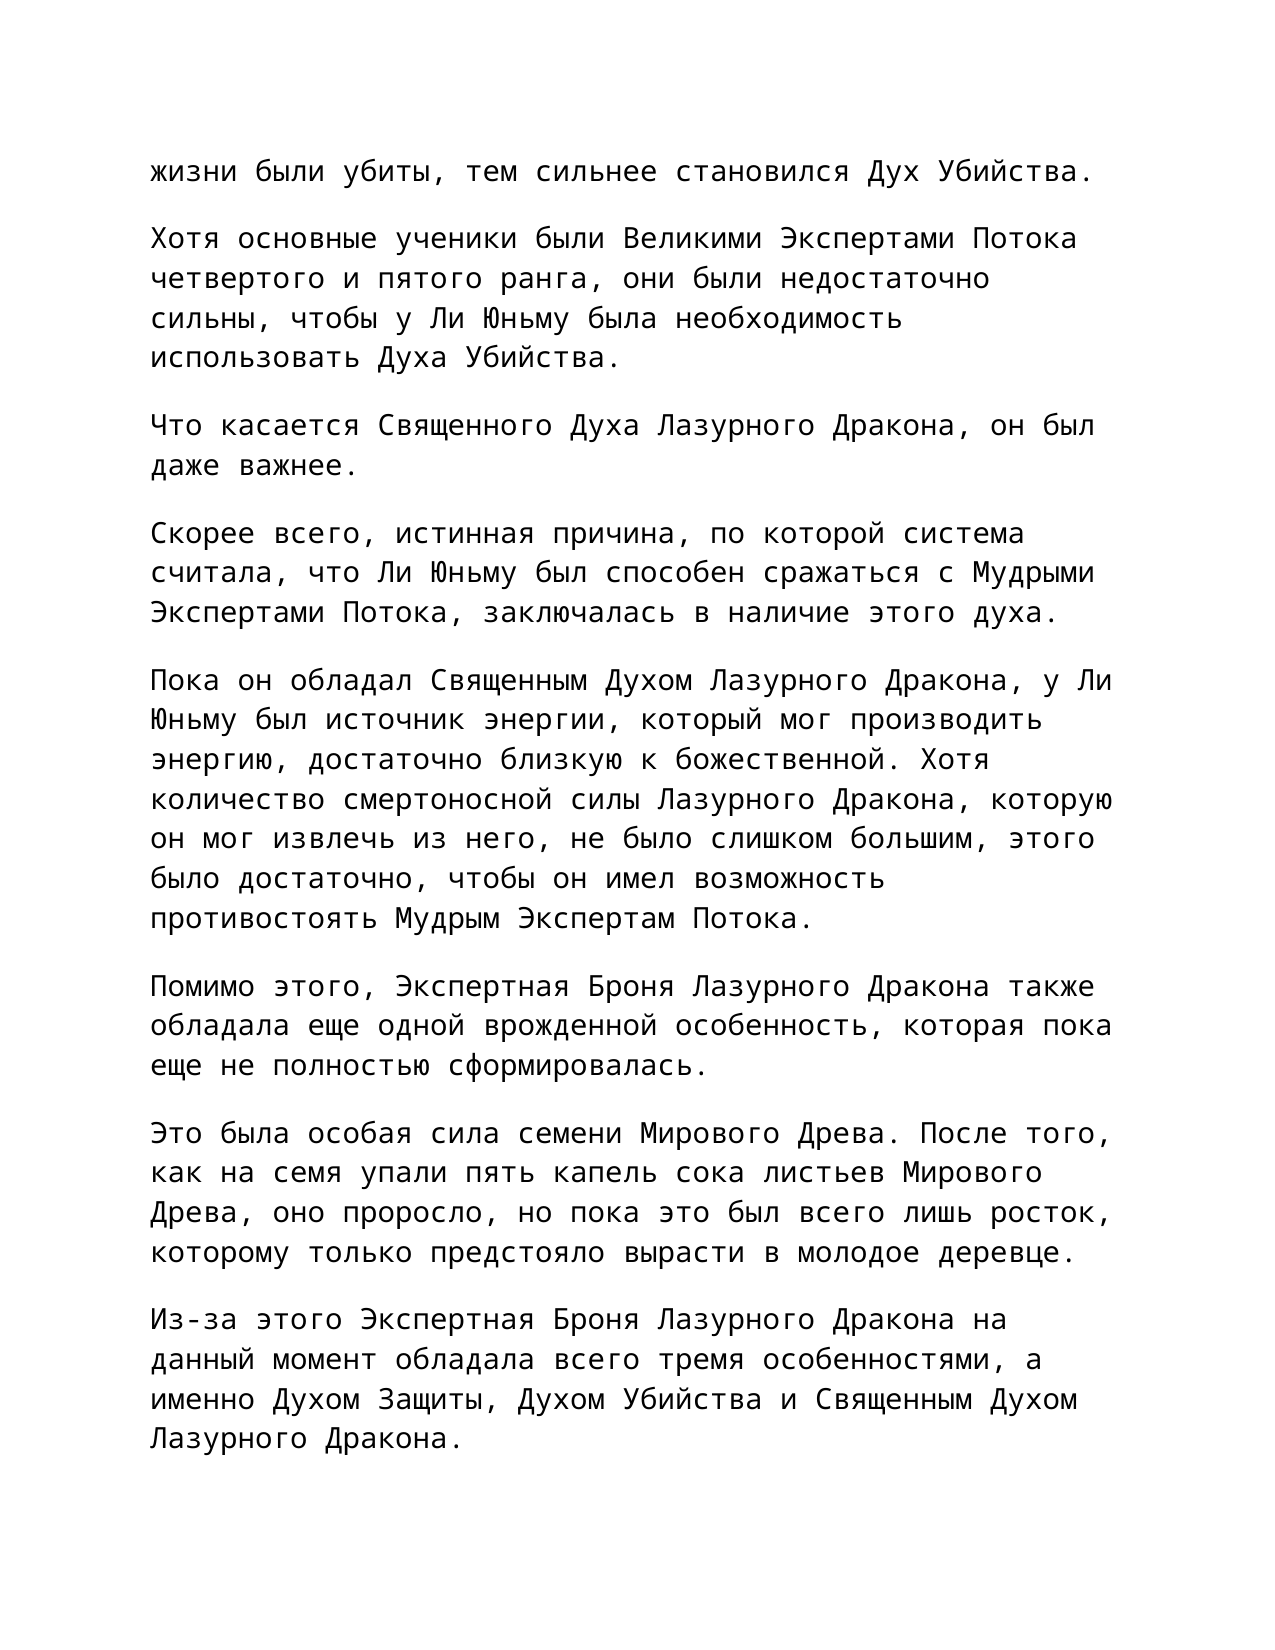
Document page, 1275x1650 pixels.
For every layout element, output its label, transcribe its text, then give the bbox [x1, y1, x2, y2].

text Что касается Священного Духа Лазурного Дракона, он был даже важнее. [150, 404, 1125, 484]
text Это была особая сила семени Мирового Древа. После того, как на семя упали пять капель сока листьев Мирового Древа, оно проросло, но пока это был всего лишь росток, которому только предстояло вырасти в молодое деревце. [150, 1112, 1125, 1271]
text Хотя основные ученики были Великими Экспертами Потока четвертого и пятого ранга, они были недостаточно сильны, чтобы у Ли Юньму была необходимость использовать Духа Убийства. [150, 218, 1125, 376]
text Скорее всего, истинная причина, по которой система считала, что Ли Юньму был способен сражаться с Мудрыми Экспертами Потока, заключалась в наличие этого духа. [150, 512, 1125, 631]
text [150, 150, 1125, 190]
text Пока он обладал Священным Духом Лазурного Дракона, у Ли Юньму был источник энергии, который мог производить энергию, достаточно близкую к божественной. Хотя количество смертоносной силы Лазурного Дракона, которую он мог извлечь из него, не было слишком большим, этого было достаточно, чтобы он имел возможность противостоять Мудрым Экспертам Потока. [150, 659, 1125, 937]
text Из-за этого Экспертная Броня Лазурного Дракона на данный момент обладала всего тремя особенностями, а именно Духом Защиты, Духом Убийства и Священным Духом Лазурного Дракона. [150, 1299, 1125, 1457]
text Помимо этого, Экспертная Броня Лазурного Дракона также обладала еще одной врожденной особенность, которая пока еще не полностью сформировалась. [150, 965, 1125, 1084]
